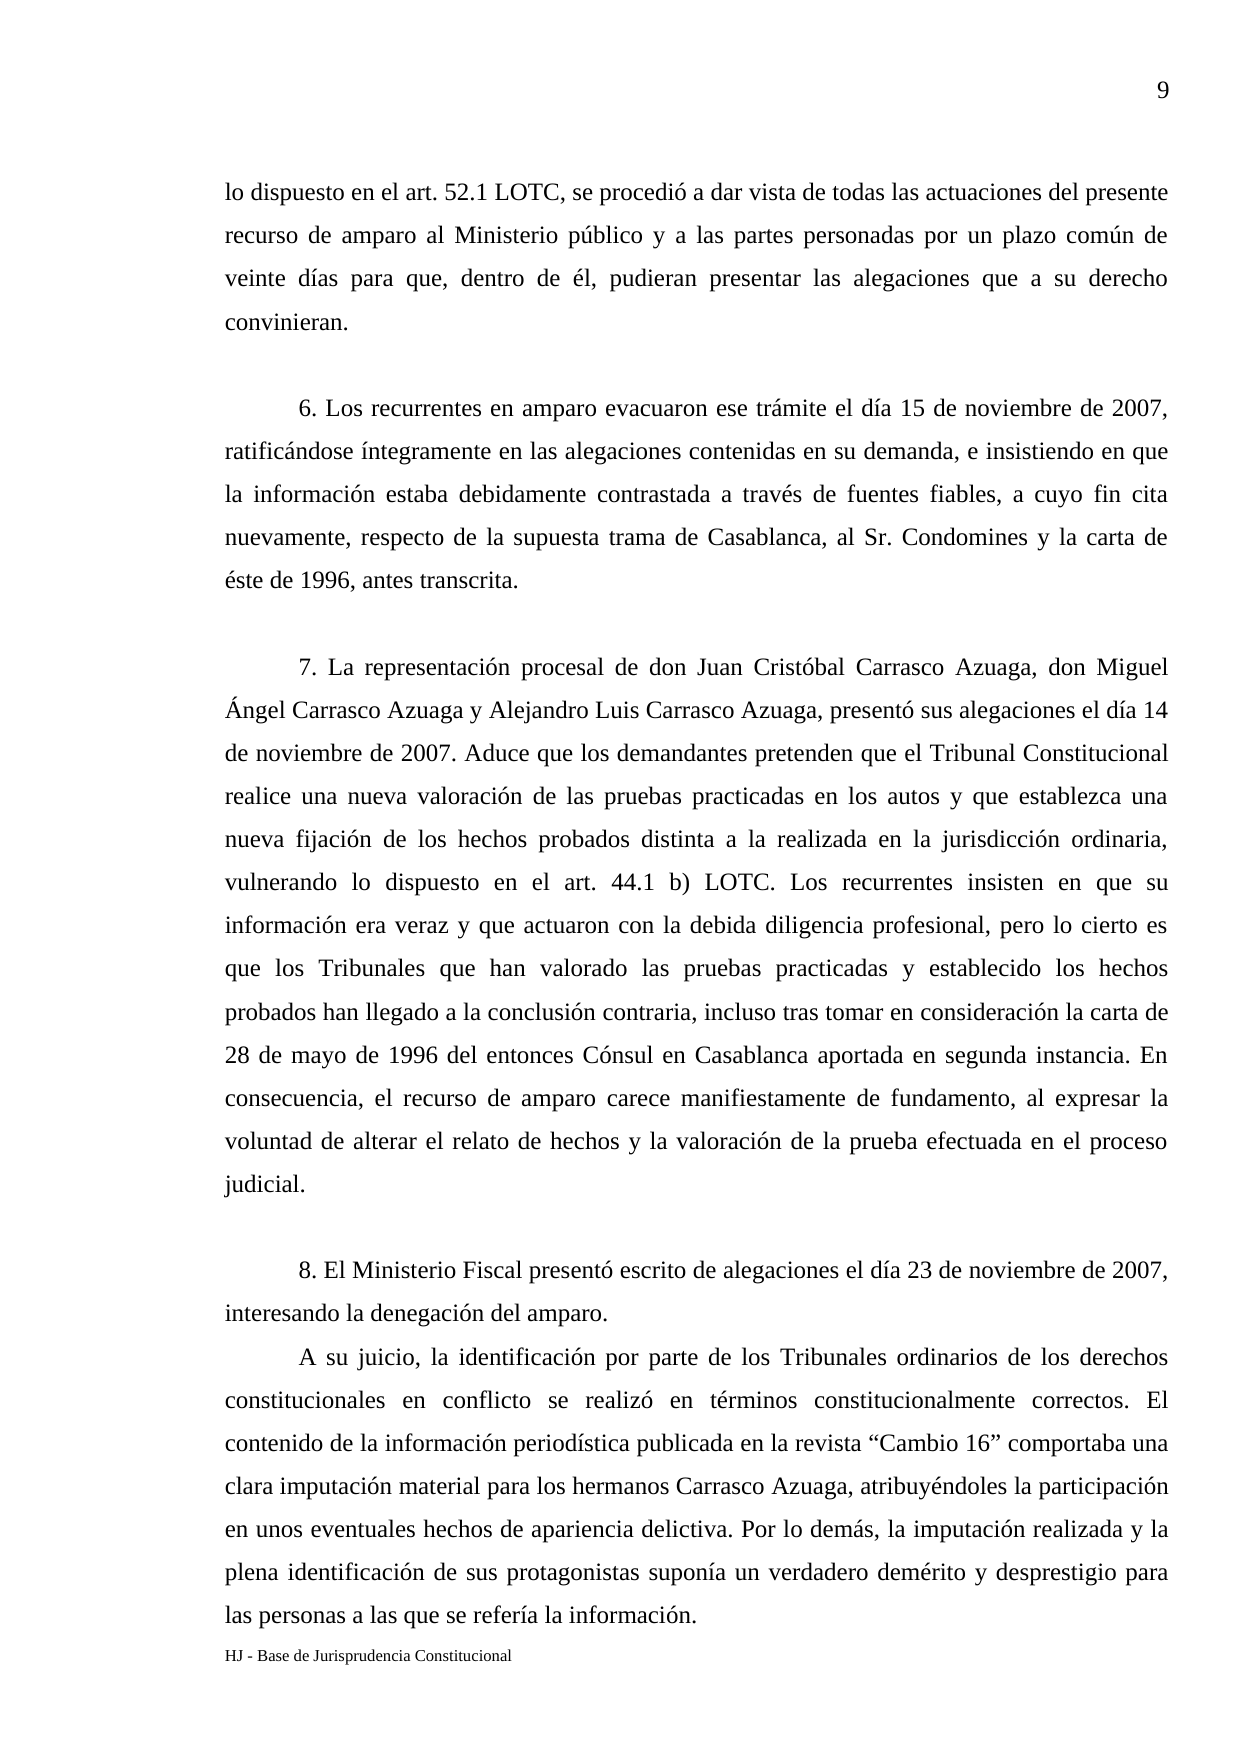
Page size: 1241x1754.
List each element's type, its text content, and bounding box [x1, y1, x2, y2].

text A su juicio, la identificación por parte de los Tribunales ordinarios de los derechos constitucionales en conflicto se realizó en términos constitucionalmente correctos. El contenido de la información periodística publicada en la revista “Cambio 16” comportaba una clara imputación material para los hermanos Carrasco Azuaga, atribuyéndoles la participación en unos eventuales hechos de apariencia delictiva. Por lo demás, la imputación realizada y la plena identificación de sus protagonistas suponía un verdadero demérito y desprestigio para las personas a las que se refería la información. [224, 1342, 1169, 1629]
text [224, 177, 1169, 335]
text 7. La representación procesal de don Juan Cristóbal Carrasco Azuaga, don Miguel Ángel Carrasco Azuaga y Alejandro Luis Carrasco Azuaga, presentó sus alegaciones el día 14 de noviembre de 2007. Aduce que los demandantes pretenden que el Tribunal Constitucional realice una nueva valoración de las pruebas practicadas en los autos y que establezca una nueva fijación de los hechos probados distinta a la realizada en la jurisdicción ordinaria, vulnerando lo dispuesto en el art. 44.1 b) LOTC. Los recurrentes insisten en que su información era veraz y que actuaron con la debida diligencia profesional, pero lo cierto es que los Tribunales que han valorado las pruebas practicadas y establecido los hechos probados han llegado a la conclusión contraria, incluso tras tomar en consideración la carta de 28 de mayo de 1996 del entonces Cónsul en Casablanca aportada en segunda instancia. En consecuencia, el recurso de amparo carece manifiestamente de fundamento, al expresar la voluntad de alterar el relato de hechos y la valoración de la prueba efectuada en el proceso judicial. [224, 652, 1169, 1198]
text 6. Los recurrentes en amparo evacuaron ese trámite el día 15 de noviembre de 2007, ratificándose íntegramente en las alegaciones contenidas en su demanda, e insistiendo en que la información estaba debidamente contrastada a través de fuentes fiables, a cuyo fin cita nuevamente, respecto de la supuesta trama de Casablanca, al Sr. Condomines y la carta de éste de 1996, antes transcrita. [224, 393, 1169, 594]
text 8. El Ministerio Fiscal presentó escrito de alegaciones el día 23 de noviembre de 2007, interesando la denegación del amparo. [224, 1255, 1169, 1327]
